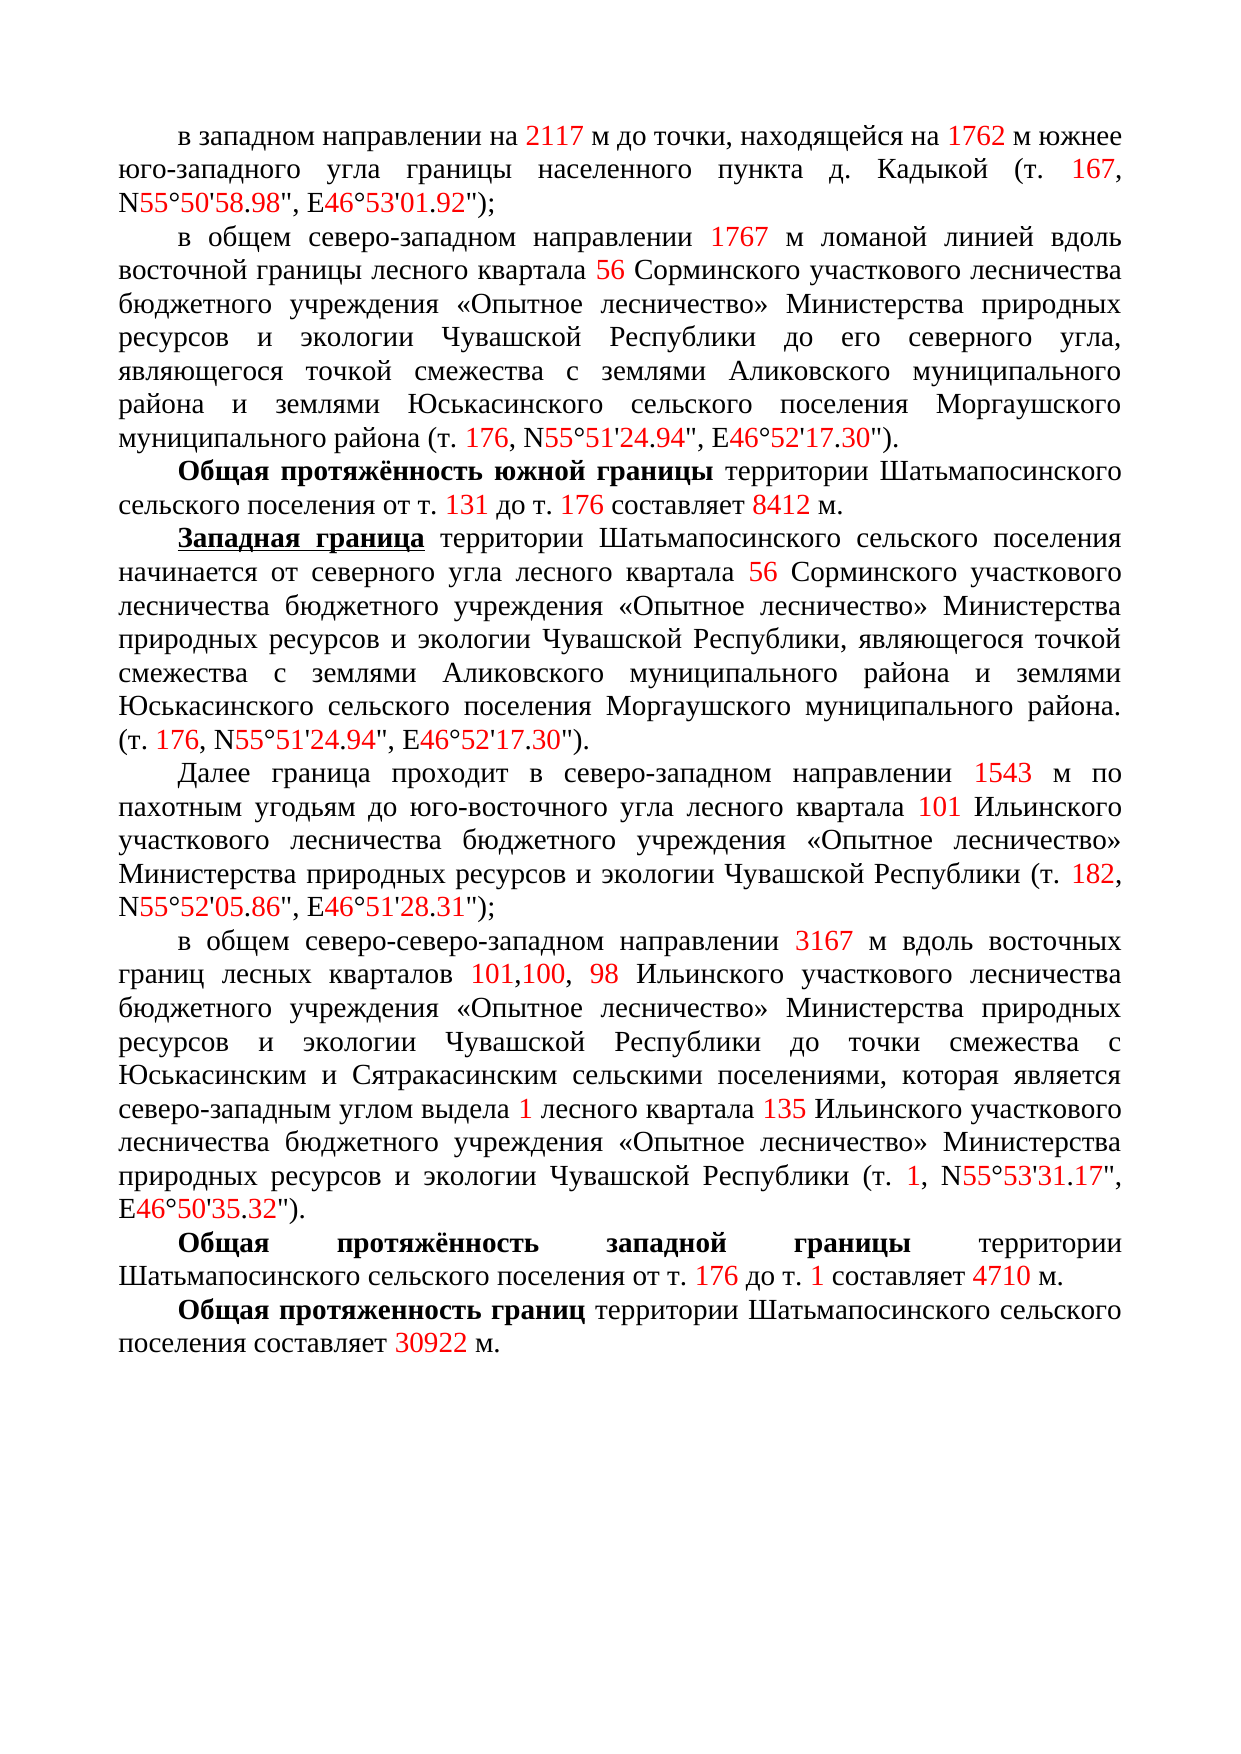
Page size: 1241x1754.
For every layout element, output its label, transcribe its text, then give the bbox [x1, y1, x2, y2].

text в общем северо-западном направлении 1767 м ломаной линией вдоль восточной границы лесного квартала 56 Сорминского участкового лесничества бюджетного учреждения «Опытное лесничество» Министерства природных ресурсов и экологии Чувашской Республики до его северного угла, являющегося точкой смежества с землями Аликовского муниципального района и землями Юськасинского сельского поселения Моргаушского муниципального района (т. 176, N55°51'24.94", E46°52'17.30"). [118, 219, 1122, 453]
text в общем северо-северо-западном направлении 3167 м вдоль восточных границ лесных кварталов 101,100, 98 Ильинского участкового лесничества бюджетного учреждения «Опытное лесничество» Министерства природных ресурсов и экологии Чувашской Республики до точки смежества с Юськасинским и Сятракасинским сельскими поселениями, которая является северо-западным углом выдела 1 лесного квартала 135 Ильинского участкового лесничества бюджетного учреждения «Опытное лесничество» Министерства природных ресурсов и экологии Чувашской Республики (т. 1, N55°53'31.17", E46°50'35.32"). [118, 923, 1122, 1225]
text Общая протяжённость западной границы территории Шатьмапосинского сельского поселения от т. 176 до т. 1 составляет 4710 м. [118, 1225, 1122, 1292]
text Далее граница проходит в северо-западном направлении 1543 м по пахотным угодьям до юго-восточного угла лесного квартала 101 Ильинского участкового лесничества бюджетного учреждения «Опытное лесничество» Министерства природных ресурсов и экологии Чувашской Республики (т. 182, N55°52'05.86", E46°51'28.31"); [118, 755, 1122, 923]
text Общая протяжённость южной границы территории Шатьмапосинского сельского поселения от т. 131 до т. 176 составляет 8412 м. [118, 453, 1122, 521]
text в западном направлении на 2117 м до точки, находящейся на 1762 м южнее юго-западного угла границы населенного пункта д. Кадыкой (т. 167, N55°50'58.98", E46°53'01.92"); [118, 118, 1122, 219]
text Общая протяженность границ территории Шатьмапосинского сельского поселения составляет 30922 м. [118, 1292, 1122, 1359]
text Западная граница территории Шатьмапосинского сельского поселения начинается от северного угла лесного квартала 56 Сорминского участкового лесничества бюджетного учреждения «Опытное лесничество» Министерства природных ресурсов и экологии Чувашской Республики, являющегося точкой смежества с землями Аликовского муниципального района и землями Юськасинского сельского поселения Моргаушского муниципального района. (т. 176, N55°51'24.94", E46°52'17.30"). [118, 521, 1122, 755]
